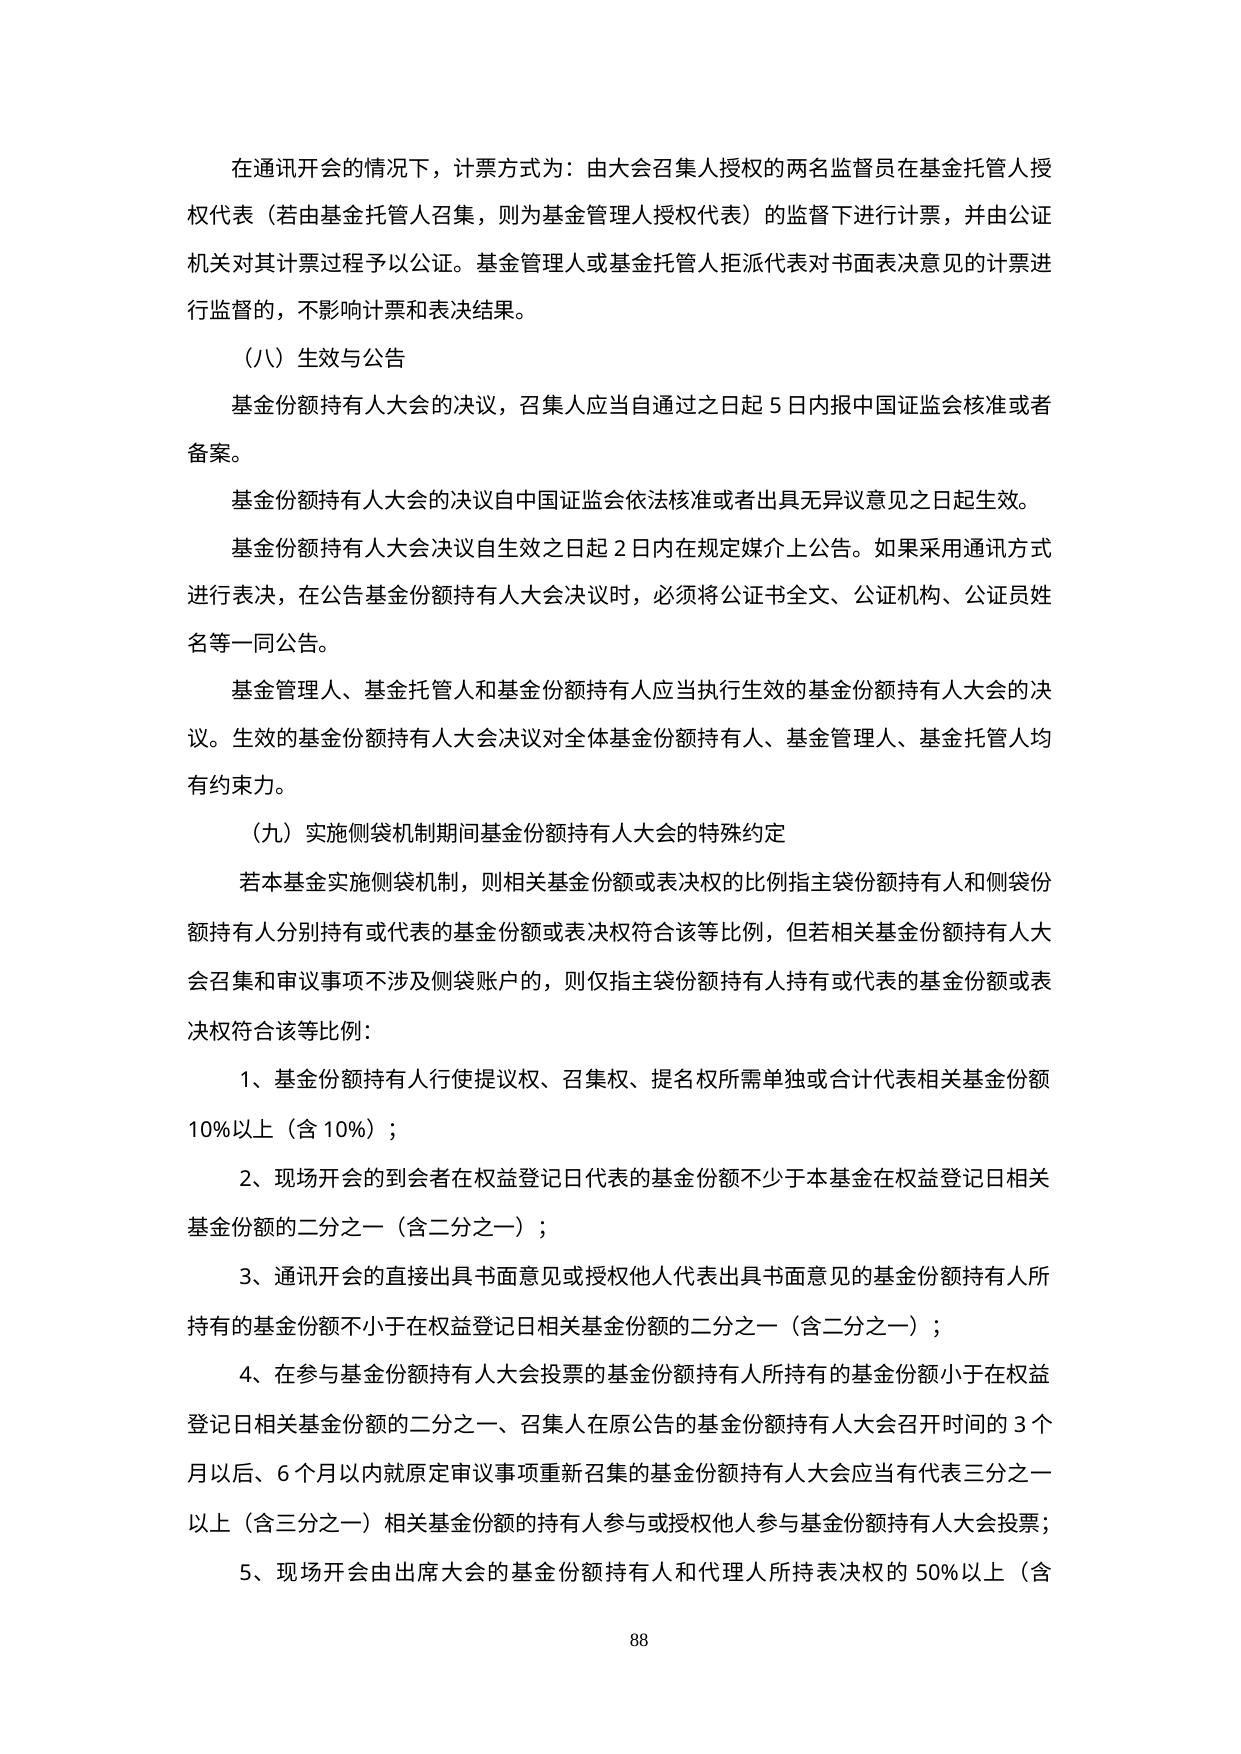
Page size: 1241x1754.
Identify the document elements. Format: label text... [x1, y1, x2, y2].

text 基金管理人、基金托管人和基金份额持有人应当执行生效的基金份额持有人大会的决议。生效的基金份额持有人大会决议对全体基金份额持有人、基金管理人、基金托管人均有约束力。 [187, 673, 1053, 800]
text 基金份额持有人大会的决议自中国证监会依法核准或者出具无异议意见之日起生效。 [187, 483, 1053, 515]
text 若本基金实施侧袋机制，则相关基金份额或表决权的比例指主袋份额持有人和侧袋份额持有人分别持有或代表的基金份额或表决权符合该等比例，但若相关基金份额持有人大会召集和审议事项不涉及侧袋账户的，则仅指主袋份额持有人持有或代表的基金份额或表决权符合该等比例： [187, 864, 1053, 1046]
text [187, 1554, 1053, 1587]
text 4、在参与基金份额持有人大会投票的基金份额持有人所持有的基金份额小于在权益登记日相关基金份额的二分之一、召集人在原公告的基金份额持有人大会召开时间的3个月以后、6个月以内就原定审议事项重新召集的基金份额持有人大会应当有代表三分之一以上（含三分之一）相关基金份额的持有人参与或授权他人参与基金份额持有人大会投票； [187, 1357, 1053, 1538]
text 基金份额持有人大会的决议，召集人应当自通过之日起5日内报中国证监会核准或者备案。 [187, 388, 1053, 467]
text （九）实施侧袋机制期间基金份额持有人大会的特殊约定 [187, 816, 1053, 849]
text 在通讯开会的情况下，计票方式为：由大会召集人授权的两名监督员在基金托管人授权代表（若由基金托管人召集，则为基金管理人授权代表）的监督下进行计票，并由公证机关对其计票过程予以公证。基金管理人或基金托管人拒派代表对书面表决意见的计票进行监督的，不影响计票和表决结果。 [187, 151, 1053, 325]
text 1、基金份额持有人行使提议权、召集权、提名权所需单独或合计代表相关基金份额10%以上（含10%）； [187, 1062, 1053, 1144]
text 基金份额持有人大会决议自生效之日起2日内在规定媒介上公告。如果采用通讯方式进行表决，在公告基金份额持有人大会决议时，必须将公证书全文、公证机构、公证员姓名等一同公告。 [187, 531, 1053, 657]
text 3、通讯开会的直接出具书面意见或授权他人代表出具书面意见的基金份额持有人所持有的基金份额不小于在权益登记日相关基金份额的二分之一（含二分之一）； [187, 1258, 1053, 1341]
text （八）生效与公告 [187, 341, 1053, 372]
text 2、现场开会的到会者在权益登记日代表的基金份额不少于本基金在权益登记日相关基金份额的二分之一（含二分之一）； [187, 1160, 1053, 1243]
